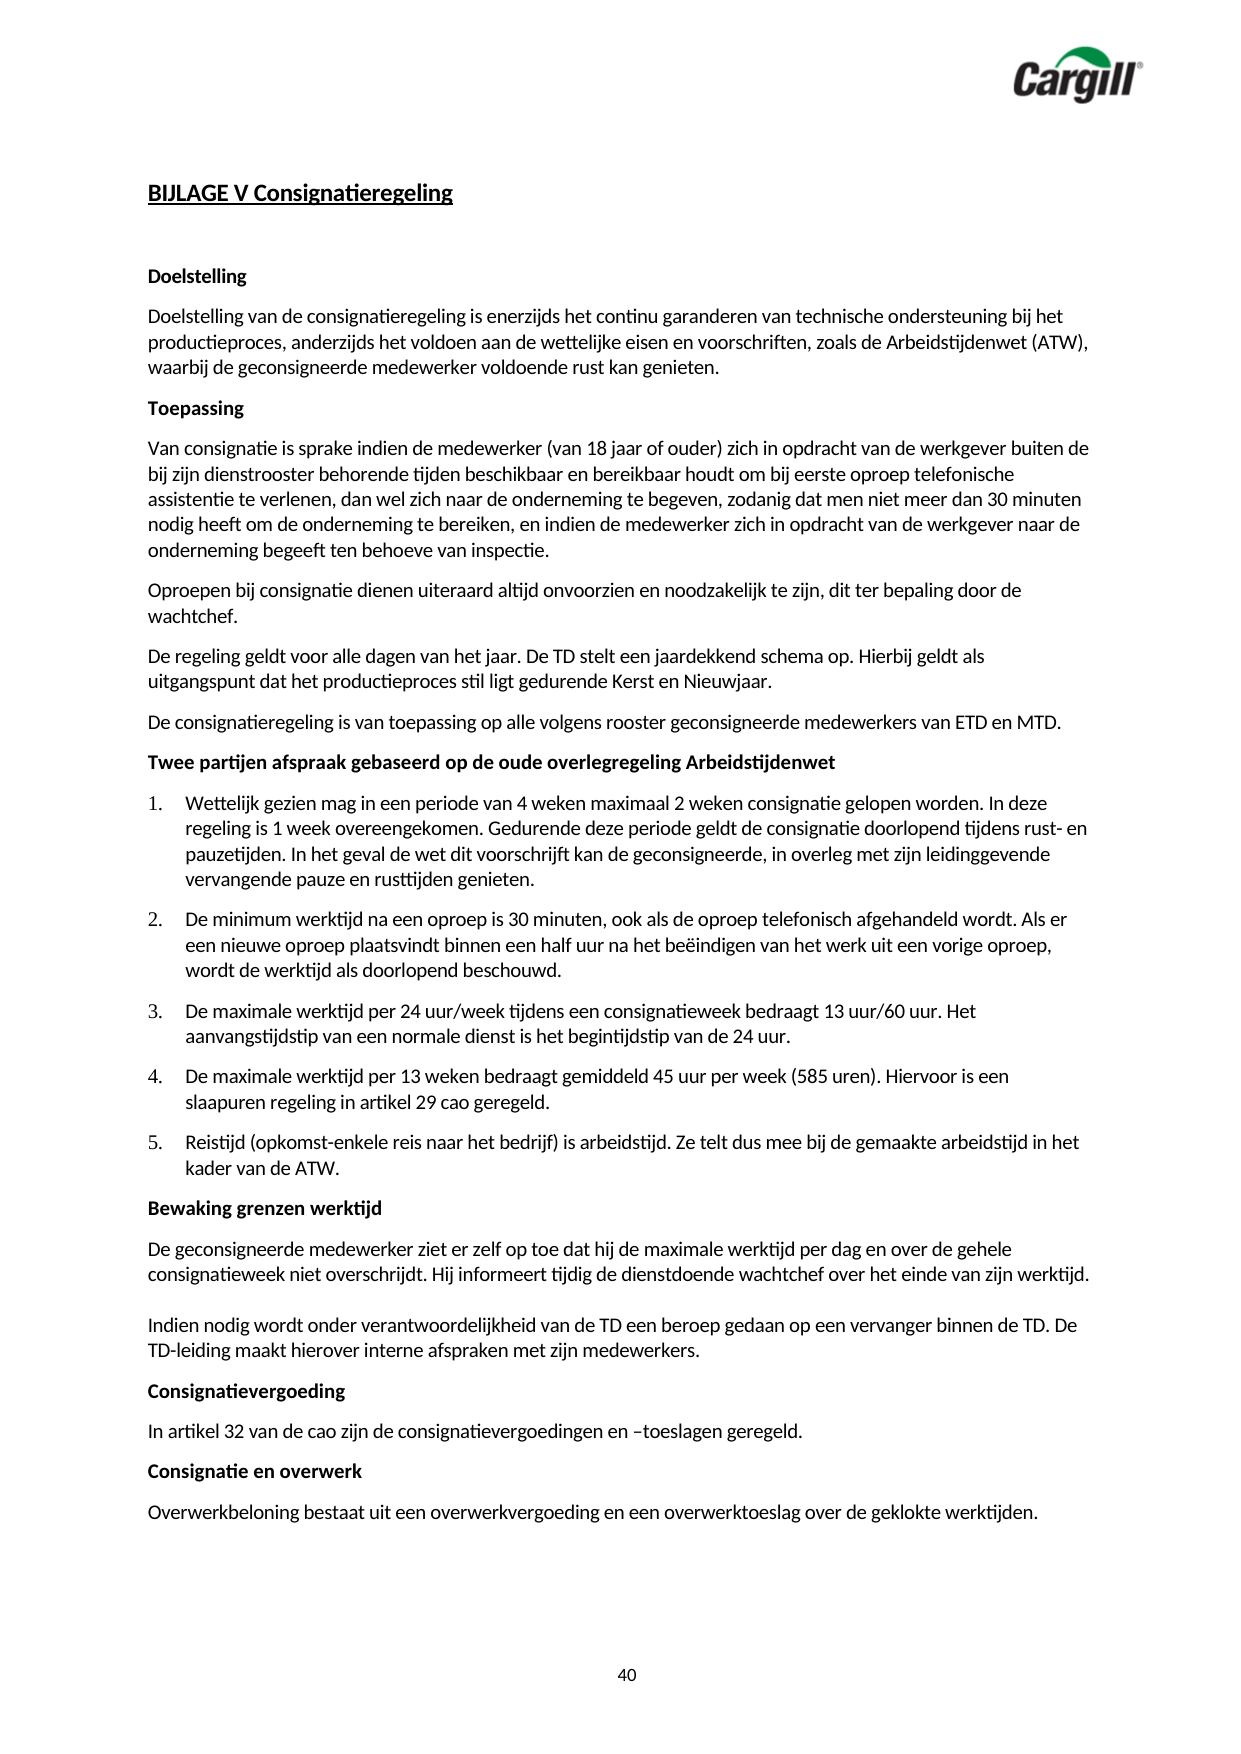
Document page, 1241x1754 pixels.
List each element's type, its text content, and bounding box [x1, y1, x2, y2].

text Twee partijen afspraak gebaseerd op de oude overlegregeling Arbeidstijdenwet [148, 749, 1093, 775]
text De geconsigneerde medewerker ziet er zelf op toe dat hij de maximale werktijd per dag en over de gehele consignatieweek niet overschrijdt. Hij informeert tijdig de dienstdoende wachtchef over het einde van zijn werktijd. Indien nodig wordt onder verantwoordelijkheid van de TD een beroep gedaan op een vervanger binnen de TD. De TD-leiding maakt hierover interne afspraken met zijn medewerkers. [148, 1236, 1093, 1363]
text De regeling geldt voor alle dagen van het jaar. De TD stelt een jaardekkend schema op. Hierbij geldt als uitgangspunt dat het productieproces stil ligt gedurende Kerst en Nieuwjaar. [148, 643, 1093, 694]
text Consignatie en overwerk [148, 1459, 1093, 1484]
text Bewaking grenzen werktijd [148, 1195, 1093, 1221]
text In artikel 32 van de cao zijn de consignatievergoedingen en –toeslagen geregeld. [148, 1418, 1093, 1444]
text Toepassing [148, 395, 1093, 420]
list De minimum werktijd na een oproep is 30 minuten, ook als de oproep telefonisch afgehandeld wordt. Als er een nieuwe oproep plaatsvindt binnen een half uur na het beëindigen van het werk uit een vorige oproep, wordt de werktijd als doorlopend beschouwd. [148, 907, 1093, 983]
text Overwerkbeloning bestaat uit een overwerkvergoeding en een overwerktoeslag over de geklokte werktijden. [148, 1499, 1093, 1524]
list De maximale werktijd per 13 weken bedraagt gemiddeld 45 uur per week (585 uren). Hiervoor is een slaapuren regeling in artikel 29 cao geregeld. [148, 1064, 1093, 1114]
picture [986, 35, 1149, 107]
list Wettelijk gezien mag in een periode van 4 weken maximaal 2 weken consignatie gelopen worden. In deze regeling is 1 week overeengekomen. Gedurende deze periode geldt de consignatie doorlopend tijdens rust- en pauzetijden. In het geval de wet dit voorschrijft kan de geconsigneerde, in overleg met zijn leidinggevende vervangende pauze en rusttijden genieten. [148, 790, 1093, 892]
text Doelstelling [148, 263, 1093, 289]
text Van consignatie is sprake indien de medewerker (van 18 jaar of ouder) zich in opdracht van de werkgever buiten de bij zijn dienstrooster behorende tijden beschikbaar en bereikbaar houdt om bij eerste oproep telefonische assistentie te verlenen, dan wel zich naar de onderneming te begeven, zodanig dat men niet meer dan 30 minuten nodig heeft om de onderneming te bereiken, en indien de medewerker zich in opdracht van de werkgever naar de onderneming begeeft ten behoeve van inspectie. [148, 435, 1093, 562]
list De maximale werktijd per 24 uur/week tijdens een consignatieweek bedraagt 13 uur/60 uur. Het aanvangstijdstip van een normale dienst is het begintijdstip van de 24 uur. [148, 998, 1093, 1049]
subtitle BIJLAGE V Consignatieregeling [148, 177, 1093, 208]
text De consignatieregeling is van toepassing op alle volgens rooster geconsigneerde medewerkers van ETD en MTD. [148, 709, 1093, 734]
text Oproepen bij consignatie dienen uiteraard altijd onvoorzien en noodzakelijk te zijn, dit ter bepaling door de wachtchef. [148, 577, 1093, 628]
text Consignatievergoeding [148, 1378, 1093, 1403]
text Doelstelling van de consignatieregeling is enerzijds het continu garanderen van technische ondersteuning bij het productieproces, anderzijds het voldoen aan de wettelijke eisen en voorschriften, zoals de Arbeidstijdenwet (ATW), waarbij de geconsigneerde medewerker voldoende rust kan genieten. [148, 304, 1093, 380]
list Reistijd (opkomst-enkele reis naar het bedrijf) is arbeidstijd. Ze telt dus mee bij de gemaakte arbeidstijd in het kader van de ATW. [148, 1129, 1093, 1180]
